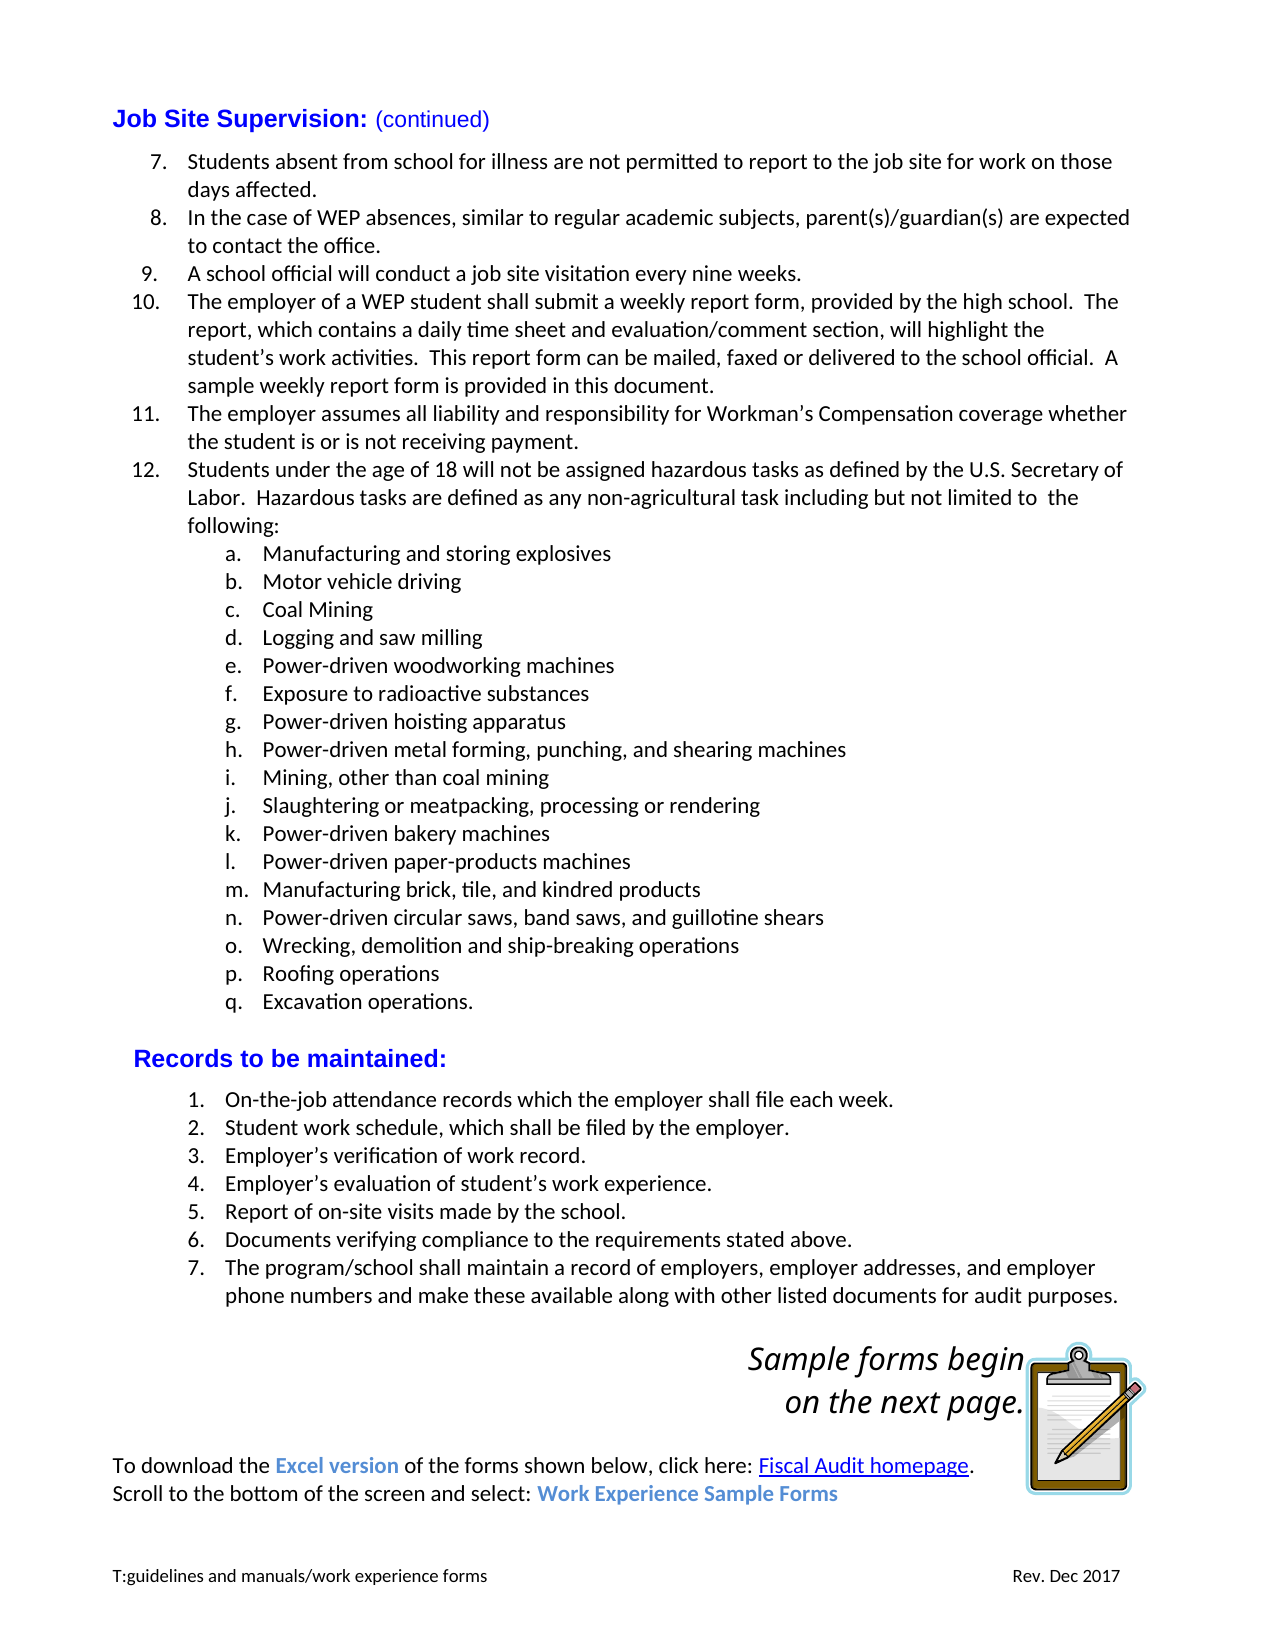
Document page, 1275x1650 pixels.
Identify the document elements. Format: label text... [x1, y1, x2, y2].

list A school official will conduct a job site visitation every nine weeks. [141, 259, 1125, 287]
list In the case of WEP absences, similar to regular academic subjects, parent(s)/guardian(s) are expected to contact the office. [150, 203, 1134, 259]
list Power-driven hoisting apparatus [225, 707, 1134, 735]
list Employer’s verification of work record. [187, 1141, 1134, 1169]
list Report of on-site visits made by the school. [187, 1197, 1134, 1225]
text T:guidelines and manuals/work experience forms Rev. Dec 2017 [112, 1565, 1134, 1588]
list Motor vehicle driving [225, 567, 1134, 595]
list Power-driven metal forming, punching, and shearing machines [225, 735, 1134, 763]
text To download the Excel version of the forms shown below, click here: Fiscal Audit homepage. Scroll to the bottom of the screen and select: Work Experience Sample Forms [112, 1451, 1134, 1507]
list Slaughtering or meatpacking, processing or rendering [225, 791, 1134, 819]
text Job Site Supervision: (continued) [112, 104, 1125, 132]
list Logging and saw milling [225, 623, 1134, 651]
list Power-driven paper-products machines [225, 847, 1134, 875]
list Students under the age of 18 will not be assigned hazardous tasks as defined by the U.S. Secretary of Labor. Hazardous tasks are defined as any non-agricultural task including but not limited to the following: [131, 455, 1134, 539]
list Documents verifying compliance to the requirements stated above. [187, 1225, 1134, 1253]
list The employer of a WEP student shall submit a weekly report form, provided by the high school. The report, which contains a daily time sheet and evaluation/comment section, will highlight the student’s work activities. This report form can be mailed, faxed or delivered to the school official. A sample weekly report form is provided in this document. [131, 287, 1134, 399]
list Mining, other than coal mining [225, 763, 1134, 791]
list Coal Mining [225, 595, 1134, 623]
list The program/school shall maintain a record of employers, employer addresses, and employer phone numbers and make these available along with other listed documents for audit purposes. [187, 1253, 1134, 1309]
text on the next page. [112, 1380, 1025, 1422]
list Power-driven circular saws, band saws, and guillotine shears [225, 903, 1134, 931]
list Excavation operations. [225, 987, 1134, 1016]
list Power-driven bakery machines [225, 819, 1134, 847]
list Students absent from school for illness are not permitted to report to the job site for work on those days affected. [150, 147, 1134, 203]
list On-the-job attendance records which the employer shall file each week. [187, 1085, 1134, 1113]
list Student work schedule, which shall be filed by the employer. [187, 1113, 1134, 1141]
list The employer assumes all liability and responsibility for Workman’s Compensation coverage whether the student is or is not receiving payment. [131, 399, 1134, 455]
list Employer’s evaluation of student’s work experience. [187, 1169, 1134, 1197]
list Manufacturing brick, tile, and kindred products [225, 875, 1134, 903]
list Exposure to radioactive substances [225, 679, 1134, 707]
list Power-driven woodworking machines [225, 651, 1134, 679]
text Records to be maintained: [112, 1044, 1134, 1073]
list Roofing operations [225, 959, 1134, 987]
list Wrecking, demolition and ship-breaking operations [225, 931, 1134, 959]
list Manufacturing and storing explosives [225, 539, 1134, 567]
text Sample forms begin [112, 1337, 1134, 1380]
